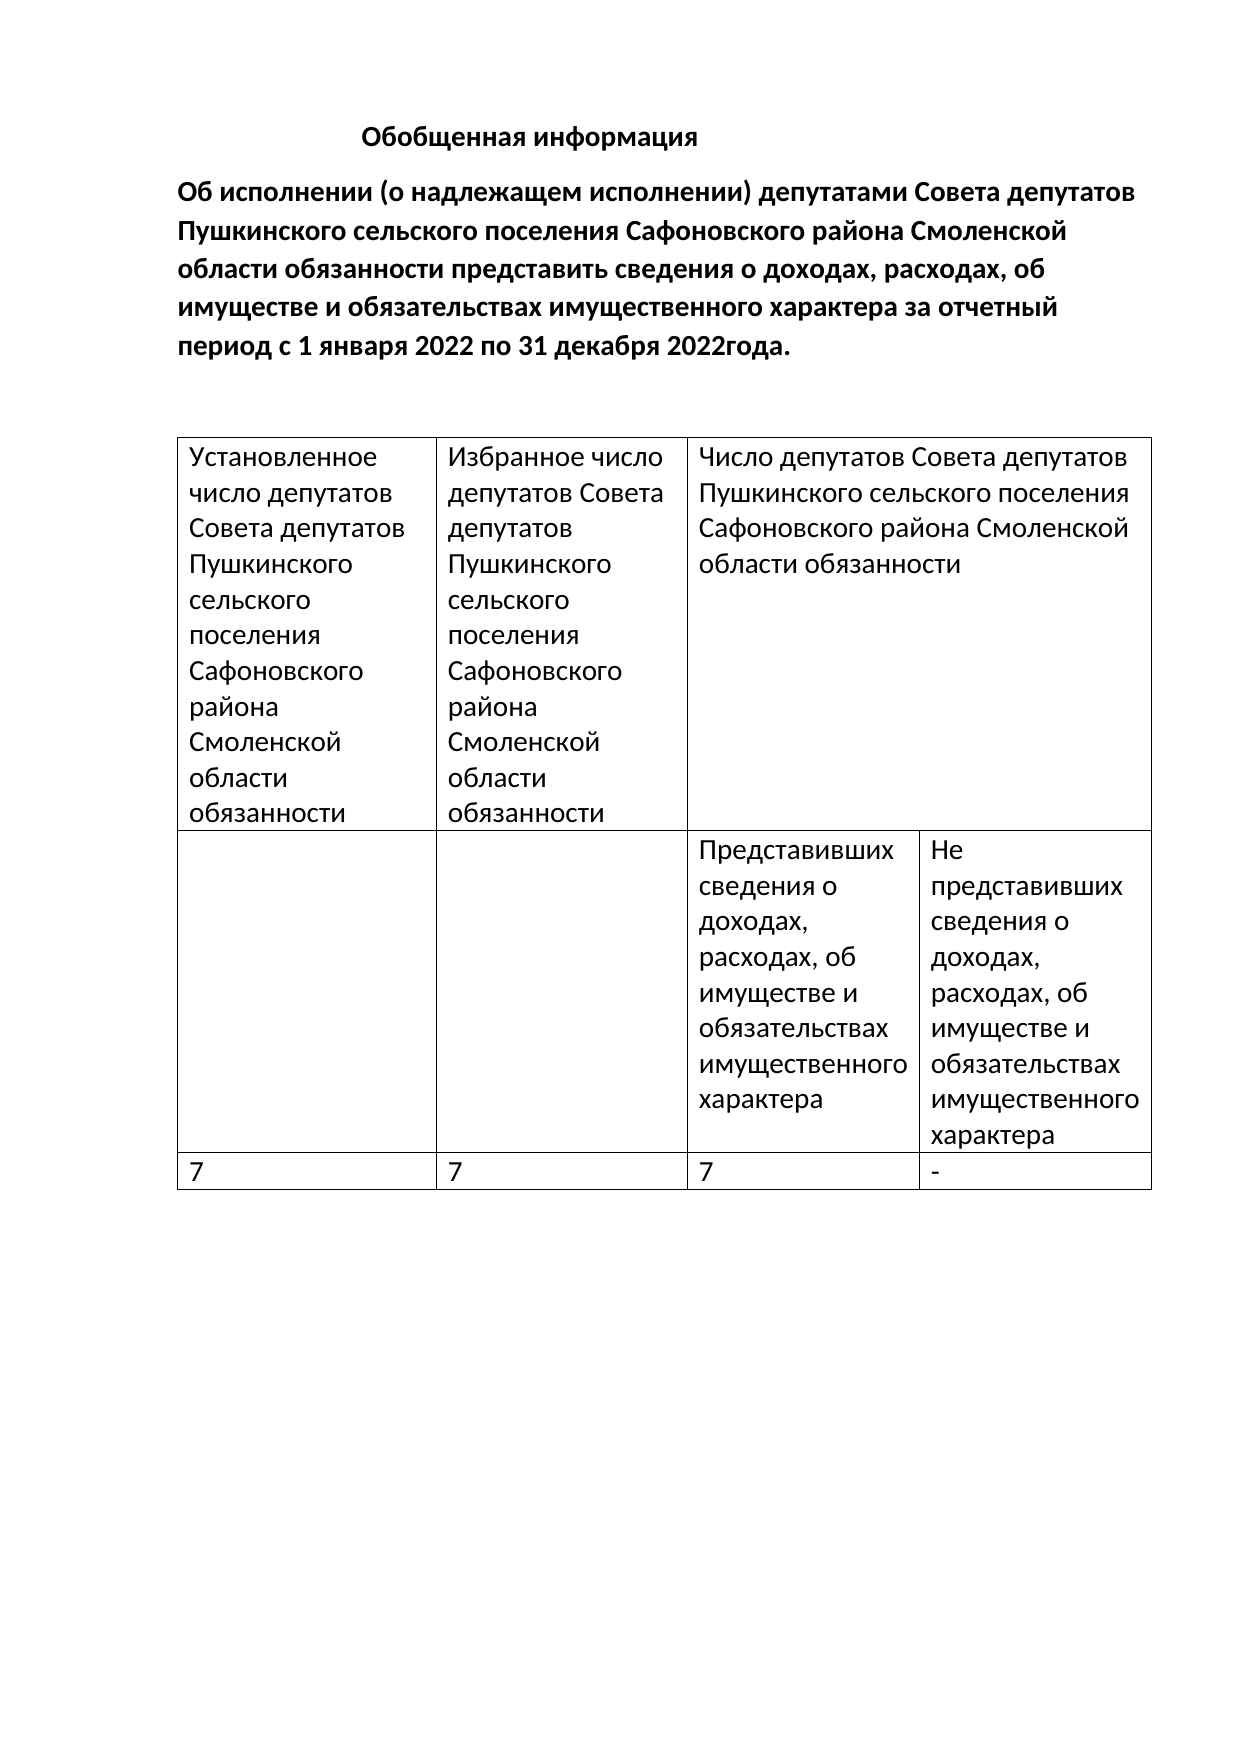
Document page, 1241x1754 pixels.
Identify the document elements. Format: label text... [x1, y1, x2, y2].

text Обобщенная информация [177, 118, 1152, 154]
table_header Число депутатов Совета депутатов Пушкинского сельского поселения Сафоновского района Смоленской области обязанности [688, 438, 1151, 830]
table_header Установленное число депутатов Совета депутатов Пушкинского сельского поселения Сафоновского района Смоленской области обязанности [178, 438, 436, 830]
table_cell Представивших сведения о доходах, расходах, об имуществе и обязательствах имущественного характера [688, 831, 919, 1152]
table_cell Не представивших сведения о доходах, расходах, об имуществе и обязательствах имущественного характера [920, 831, 1151, 1152]
table_cell [178, 831, 436, 1152]
text Об исполнении (о надлежащем исполнении) депутатами Совета депутатов Пушкинского сельского поселения Сафоновского района Смоленской области обязанности представить сведения о доходах, расходах, об имуществе и обязательствах имущественного характера за отчетный период с 1 января 2022 по 31 декабря 2022года. [177, 173, 1152, 363]
table_cell 7 [437, 1153, 687, 1188]
table_header Избранное число депутатов Совета депутатов Пушкинского сельского поселения Сафоновского района Смоленской области обязанности [437, 438, 687, 830]
table_cell - [920, 1153, 1151, 1188]
table_cell 7 [178, 1153, 436, 1188]
table_cell [437, 831, 687, 1152]
table_cell 7 [688, 1153, 919, 1188]
